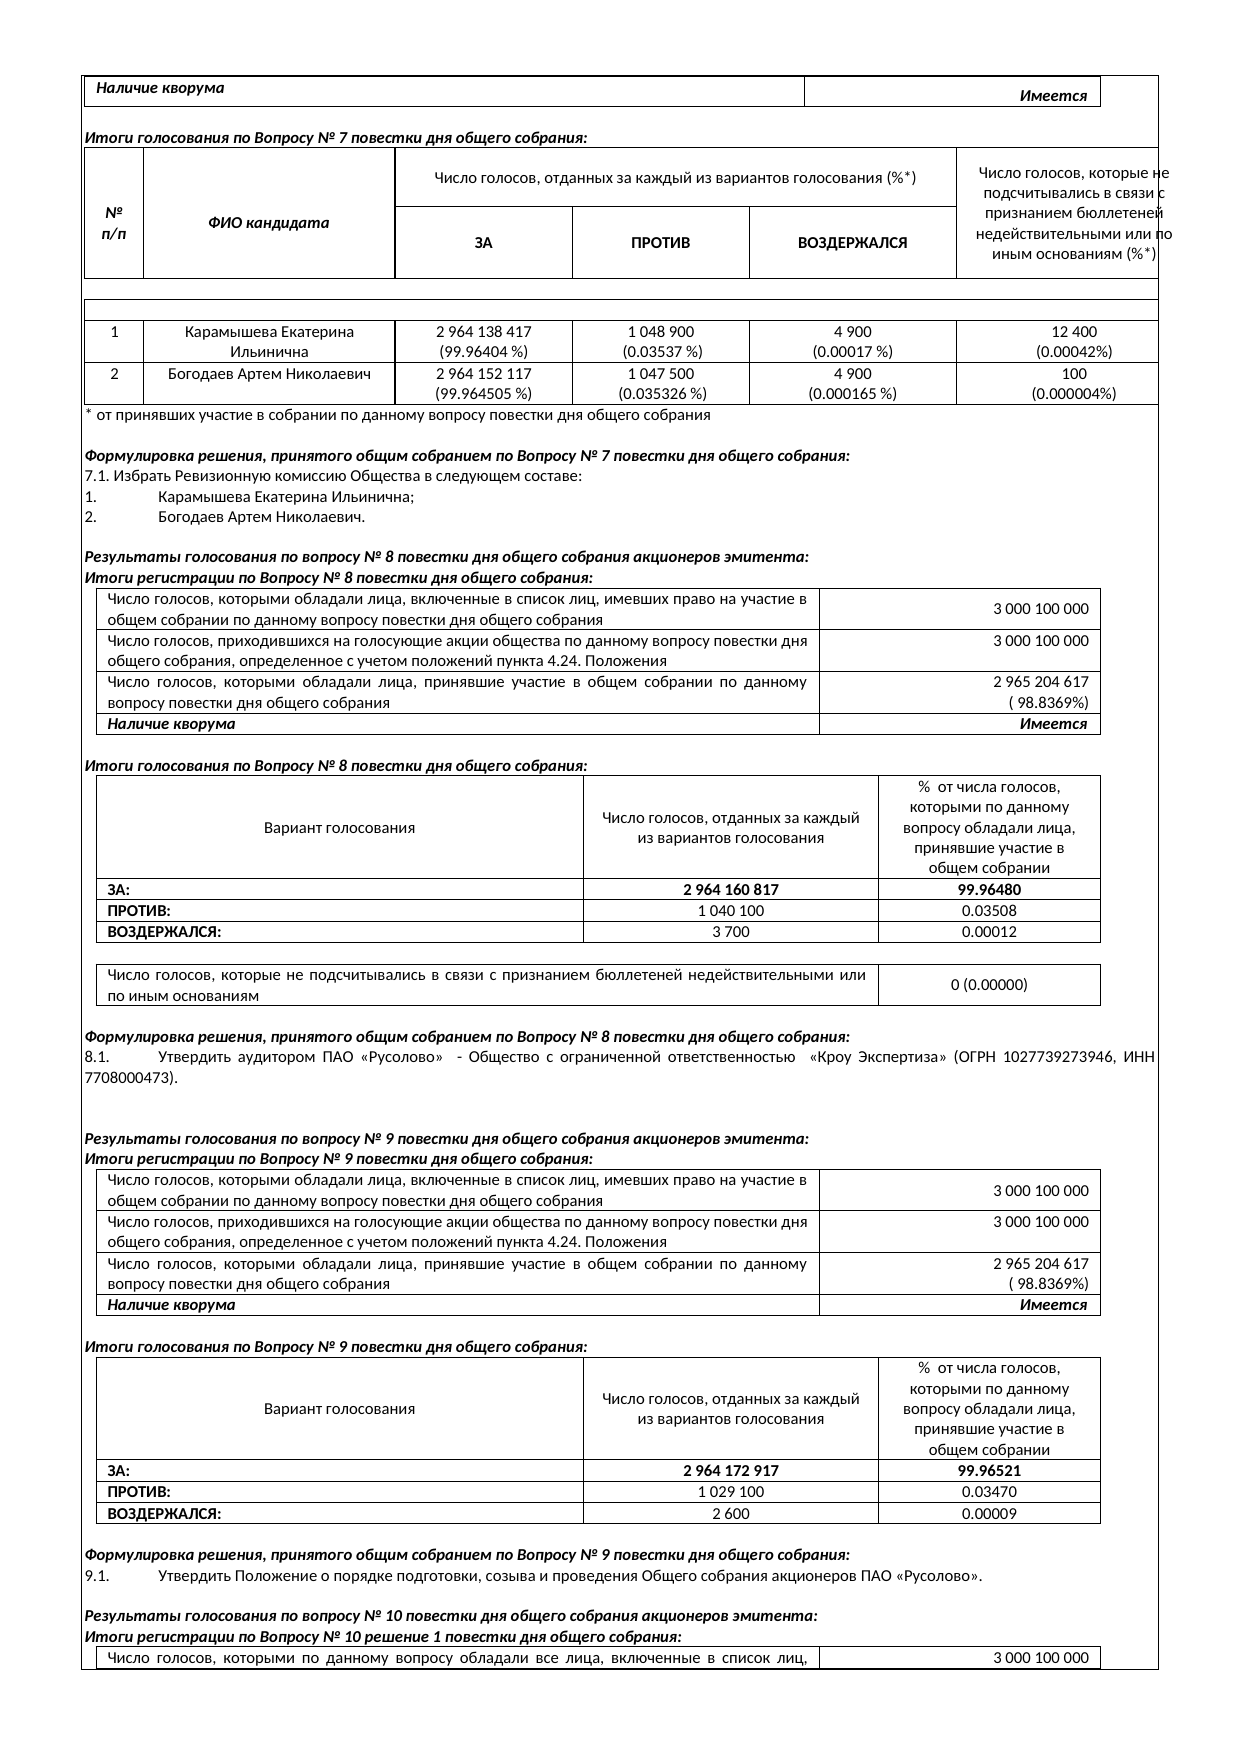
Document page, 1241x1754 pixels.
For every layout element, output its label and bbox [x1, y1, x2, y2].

table_cell [82, 76, 1158, 1669]
